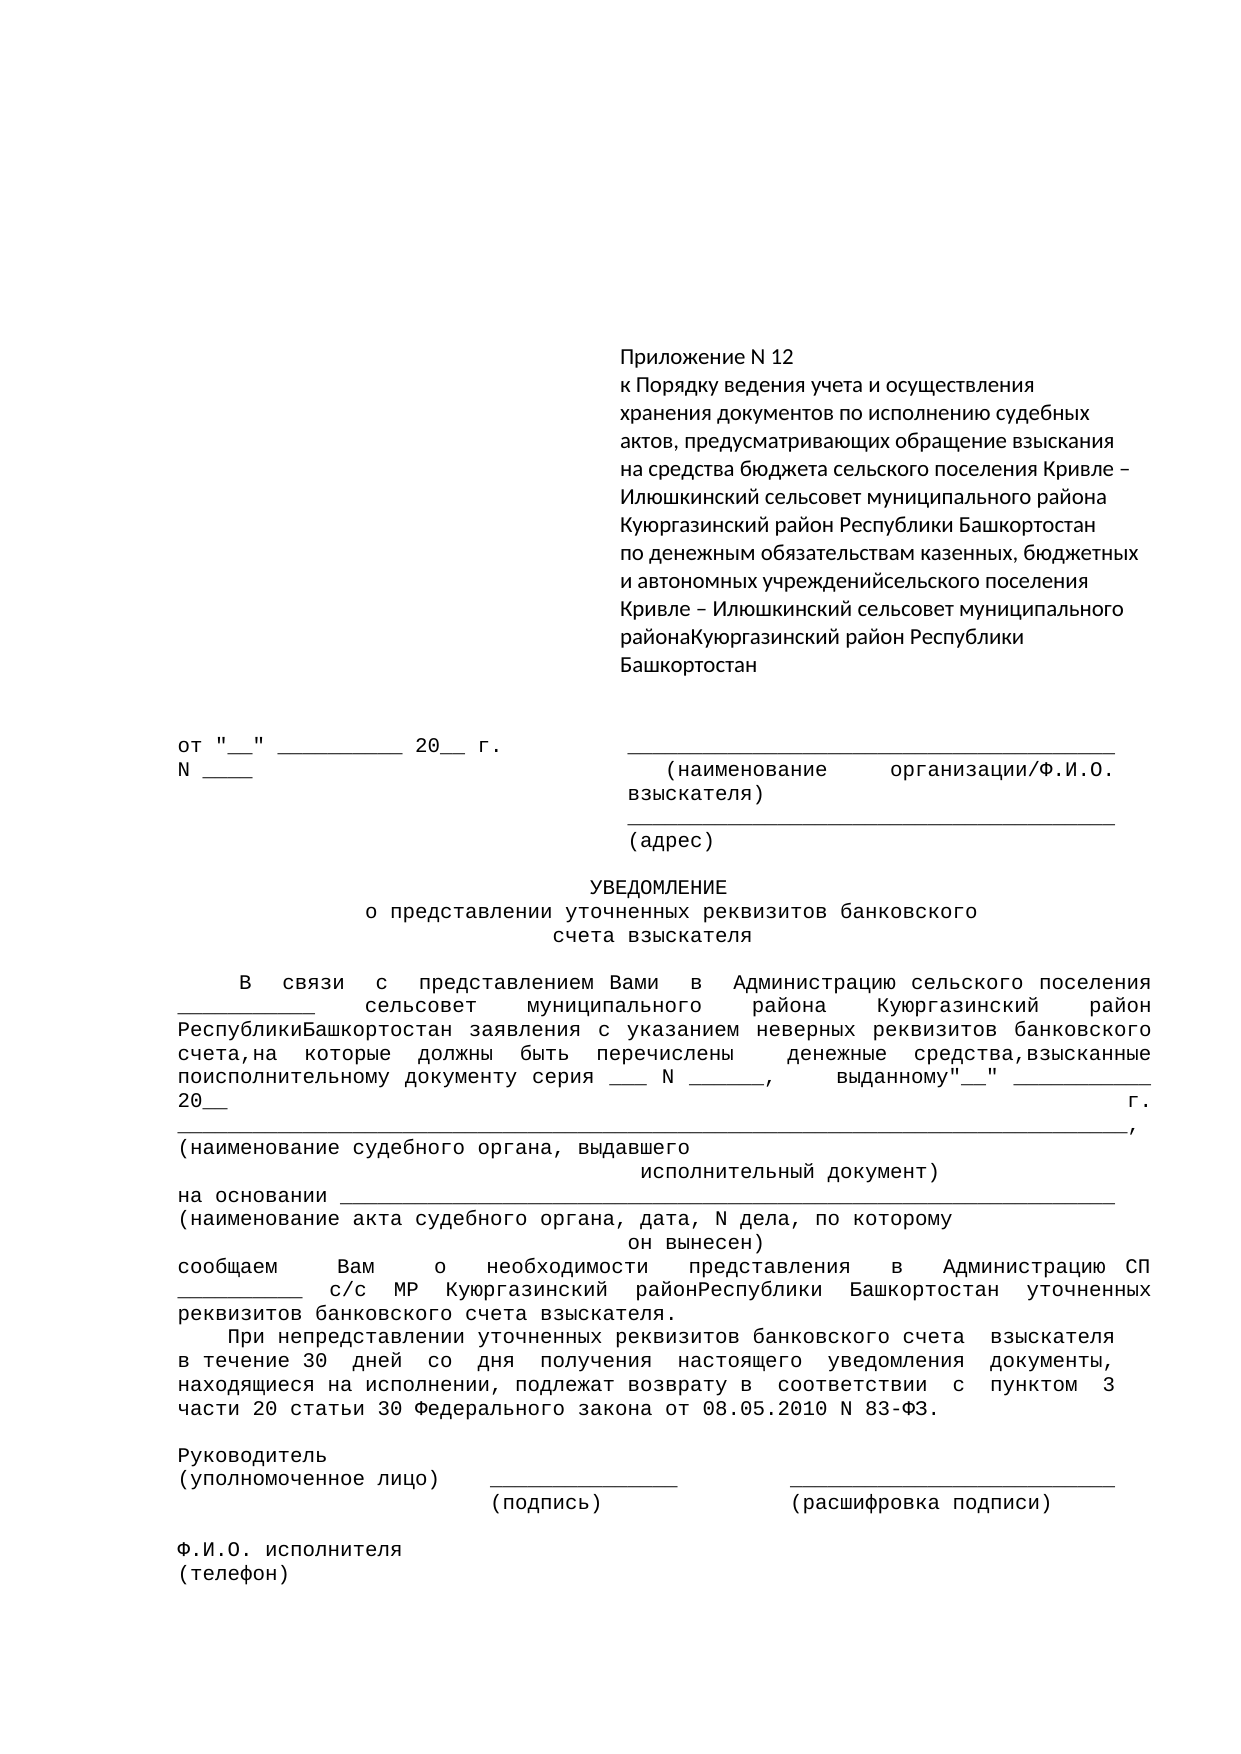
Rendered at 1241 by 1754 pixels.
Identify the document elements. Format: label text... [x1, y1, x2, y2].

text УВЕДОМЛЕНИЕ [177, 877, 1152, 901]
text Руководитель [177, 1445, 1152, 1468]
text находящиеся на исполнении, подлежат возврату в соответствии с пунктом 3 [177, 1374, 1152, 1397]
text сообщаем Вам о необходимости представления в Администрацию СП __________ с/с МР Куюргазинский районРеспублики Башкортостан уточненных реквизитов банковского счета взыскателя. [177, 1256, 1152, 1327]
text на средства бюджета сельского поселения Кривле – Илюшкинский сельсовет муниципального района Куюргазинский район Республики Башкортостан [620, 454, 1152, 538]
text по денежным обязательствам казенных, бюджетных [620, 538, 1152, 566]
text Приложение N 12 [620, 342, 1152, 370]
text (подпись) (расшифровка подписи) [177, 1492, 1152, 1516]
text исполнительный документ) [177, 1161, 1152, 1185]
text N ____ (наименование организации/Ф.И.О. [177, 759, 1152, 783]
text он вынесен) [177, 1232, 1152, 1256]
text о представлении уточненных реквизитов банковского [177, 901, 1152, 924]
text При непредставлении уточненных реквизитов банковского счета взыскателя [177, 1327, 1152, 1350]
text в течение 30 дней со дня получения настоящего уведомления документы, [177, 1350, 1152, 1374]
text В связи с представлением Вами в Администрацию сельского поселения ___________ сельсовет муниципального района Куюргазинский район РеспубликиБашкортостан заявления с указанием неверных реквизитов банковского счета,на которые должны быть перечислены денежные средства,взысканные поисполнительному документу серия ___ N ______, выданному"__" ___________ 20__ г. ____________________________________________________________________________, [177, 972, 1152, 1137]
text части 20 статьи 30 Федерального закона от 08.05.2010 N 83-ФЗ. [177, 1397, 1152, 1421]
text счета взыскателя [177, 924, 1152, 948]
text на основании ______________________________________________________________ [177, 1185, 1152, 1208]
text и автономных учрежденийсельского поселения Кривле – Илюшкинский сельсовет муниципального районаКуюргазинский район Республики Башкортостан [620, 566, 1152, 678]
text актов, предусматривающих обращение взыскания [620, 426, 1152, 454]
text (адрес) [177, 830, 1152, 854]
text (телефон) [177, 1563, 1152, 1587]
text Ф.И.О. исполнителя [177, 1539, 1152, 1563]
text (уполномоченное лицо) _______________ __________________________ [177, 1468, 1152, 1492]
text (наименование акта судебного органа, дата, N дела, по которому [177, 1208, 1152, 1232]
text хранения документов по исполнению судебных [620, 398, 1152, 426]
text от "__" __________ 20__ г. _______________________________________ [177, 735, 1152, 759]
text к Порядку ведения учета и осуществления [620, 370, 1152, 398]
text взыскателя) [177, 783, 1152, 806]
text _______________________________________ [177, 806, 1152, 830]
text (наименование судебного органа, выдавшего [177, 1137, 1152, 1161]
